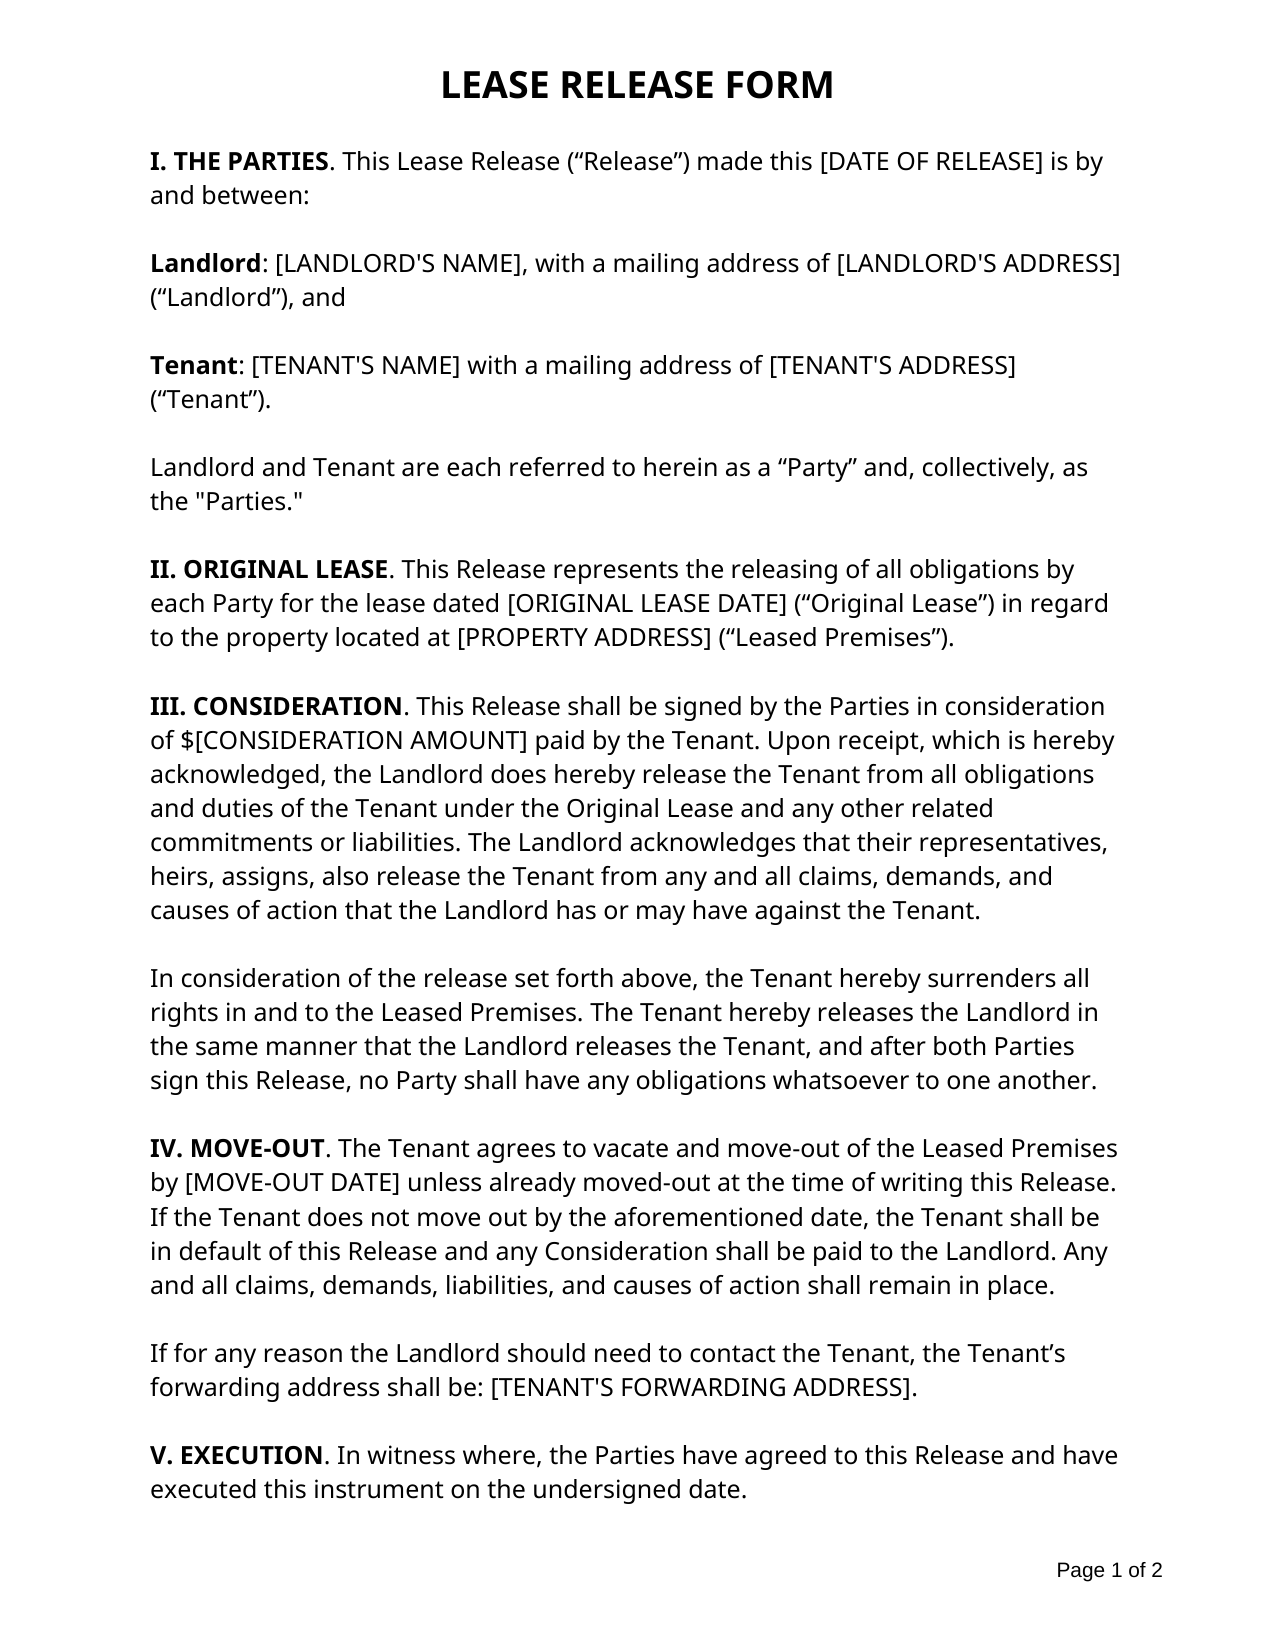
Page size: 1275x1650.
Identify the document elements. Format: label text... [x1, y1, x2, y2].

text Tenant: [TENANT'S NAME] with a mailing address of [TENANT'S ADDRESS] (“Tenant”). [150, 348, 1125, 416]
text V. EXECUTION. In witness where, the Parties have agreed to this Release and have executed this instrument on the undersigned date. [150, 1438, 1125, 1506]
text Landlord and Tenant are each referred to herein as a “Party” and, collectively, as the "Parties." [150, 450, 1125, 518]
text In consideration of the release set forth above, the Tenant hereby surrenders all rights in and to the Leased Premises. The Tenant hereby releases the Landlord in the same manner that the Landlord releases the Tenant, and after both Parties sign this Release, no Party shall have any obligations whatsoever to one another. [150, 961, 1125, 1097]
text Landlord: [LANDLORD'S NAME], with a mailing address of [LANDLORD'S ADDRESS] (“Landlord”), and [150, 245, 1125, 313]
text IV. MOVE-OUT. The Tenant agrees to vacate and move-out of the Leased Premises by [MOVE-OUT DATE] unless already moved-out at the time of writing this Release. If the Tenant does not move out by the aforementioned date, the Tenant shall be in default of this Release and any Consideration shall be paid to the Landlord. Any and all claims, demands, liabilities, and causes of action shall remain in place. [150, 1131, 1125, 1301]
text LEASE RELEASE FORM [150, 58, 1125, 109]
text II. ORIGINAL LEASE. This Release represents the releasing of all obligations by each Party for the lease dated [ORIGINAL LEASE DATE] (“Original Lease”) in regard to the property located at [PROPERTY ADDRESS] (“Leased Premises”). [150, 552, 1125, 654]
text If for any reason the Landlord should need to contact the Tenant, the Tenant’s forwarding address shall be: [TENANT'S FORWARDING ADDRESS]. [150, 1335, 1125, 1403]
text I. THE PARTIES. This Lease Release (“Release”) made this [DATE OF RELEASE] is by and between: [150, 143, 1125, 211]
text III. CONSIDERATION. This Release shall be signed by the Parties in consideration of $[CONSIDERATION AMOUNT] paid by the Tenant. Upon receipt, which is hereby acknowledged, the Landlord does hereby release the Tenant from all obligations and duties of the Tenant under the Original Lease and any other related commitments or liabilities. The Landlord acknowledges that their representatives, heirs, assigns, also release the Tenant from any and all claims, demands, and causes of action that the Landlord has or may have against the Tenant. [150, 688, 1125, 927]
